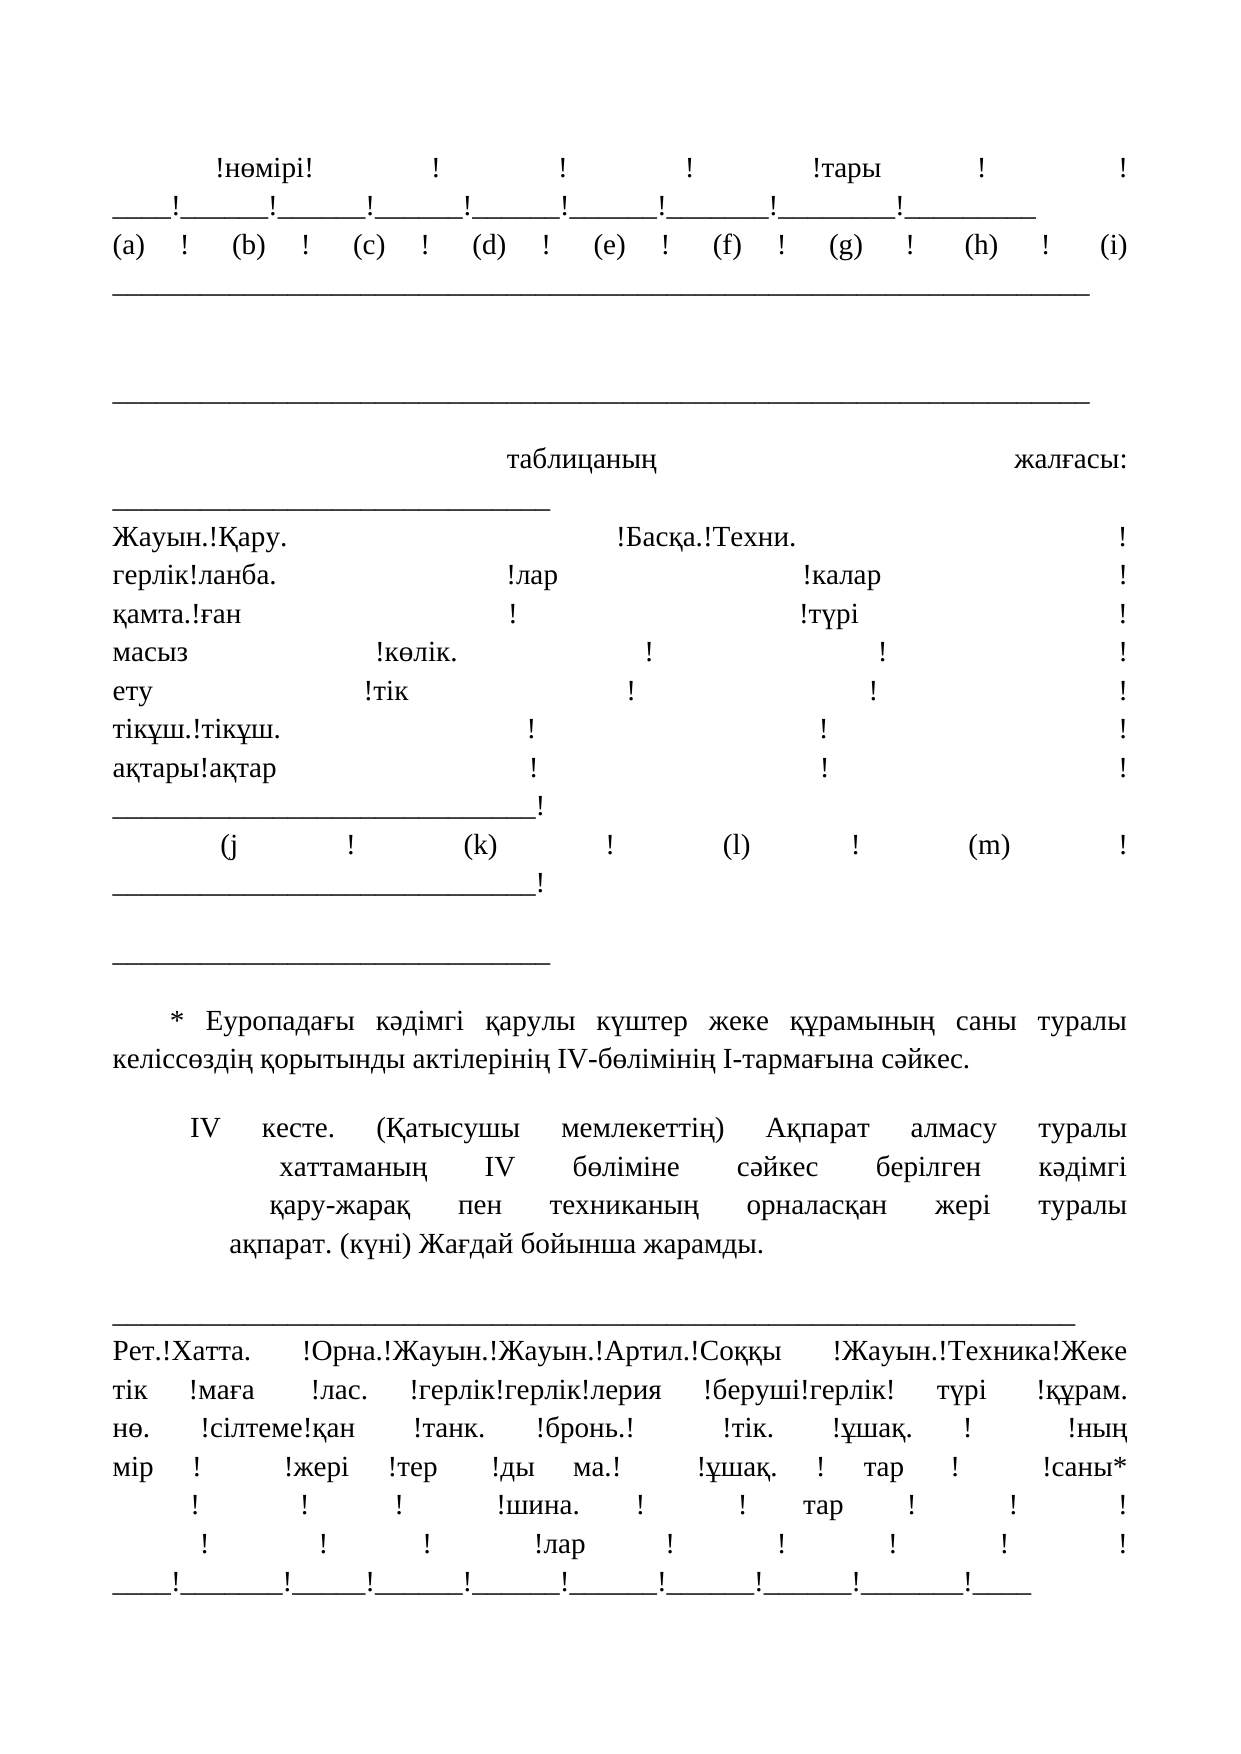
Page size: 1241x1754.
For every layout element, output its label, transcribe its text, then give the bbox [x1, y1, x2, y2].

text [112, 150, 1128, 299]
text ІV кесте. (Қатысушы мемлекеттің) Ақпарат алмасу туралы хаттаманың IV бөліміне сәйкес берілген кәдімгі қару-жарақ пен техниканың орналасқан жері туралы ақпарат. (күні) Жағдай бойынша жарамды. [112, 1110, 1128, 1259]
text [112, 1295, 1128, 1598]
text ___________________________________________________________________ [112, 334, 1128, 406]
text * Еуропадағы кәдімгі қарулы күштер жеке құрамының саны туралы келіссөздің қорытынды актілерінің ІV-бөлімінің І-тармағына сәйкес. [112, 1003, 1128, 1075]
text таблицаның жалғасы: ______________________________ Жауын.!Қару. !Басқа.!Техни. ! герлік!ланба. !лар !калар ! қамта.!ған ! !түрі ! масыз !көлік. ! ! ! ету !тік ! ! ! тікұш.!тікұш. ! ! ! ақтары!ақтар ! ! ! _____________________________! (j ! (k) ! (l) ! (m) ! _____________________________! [112, 442, 1128, 899]
text ______________________________ [112, 934, 1128, 968]
